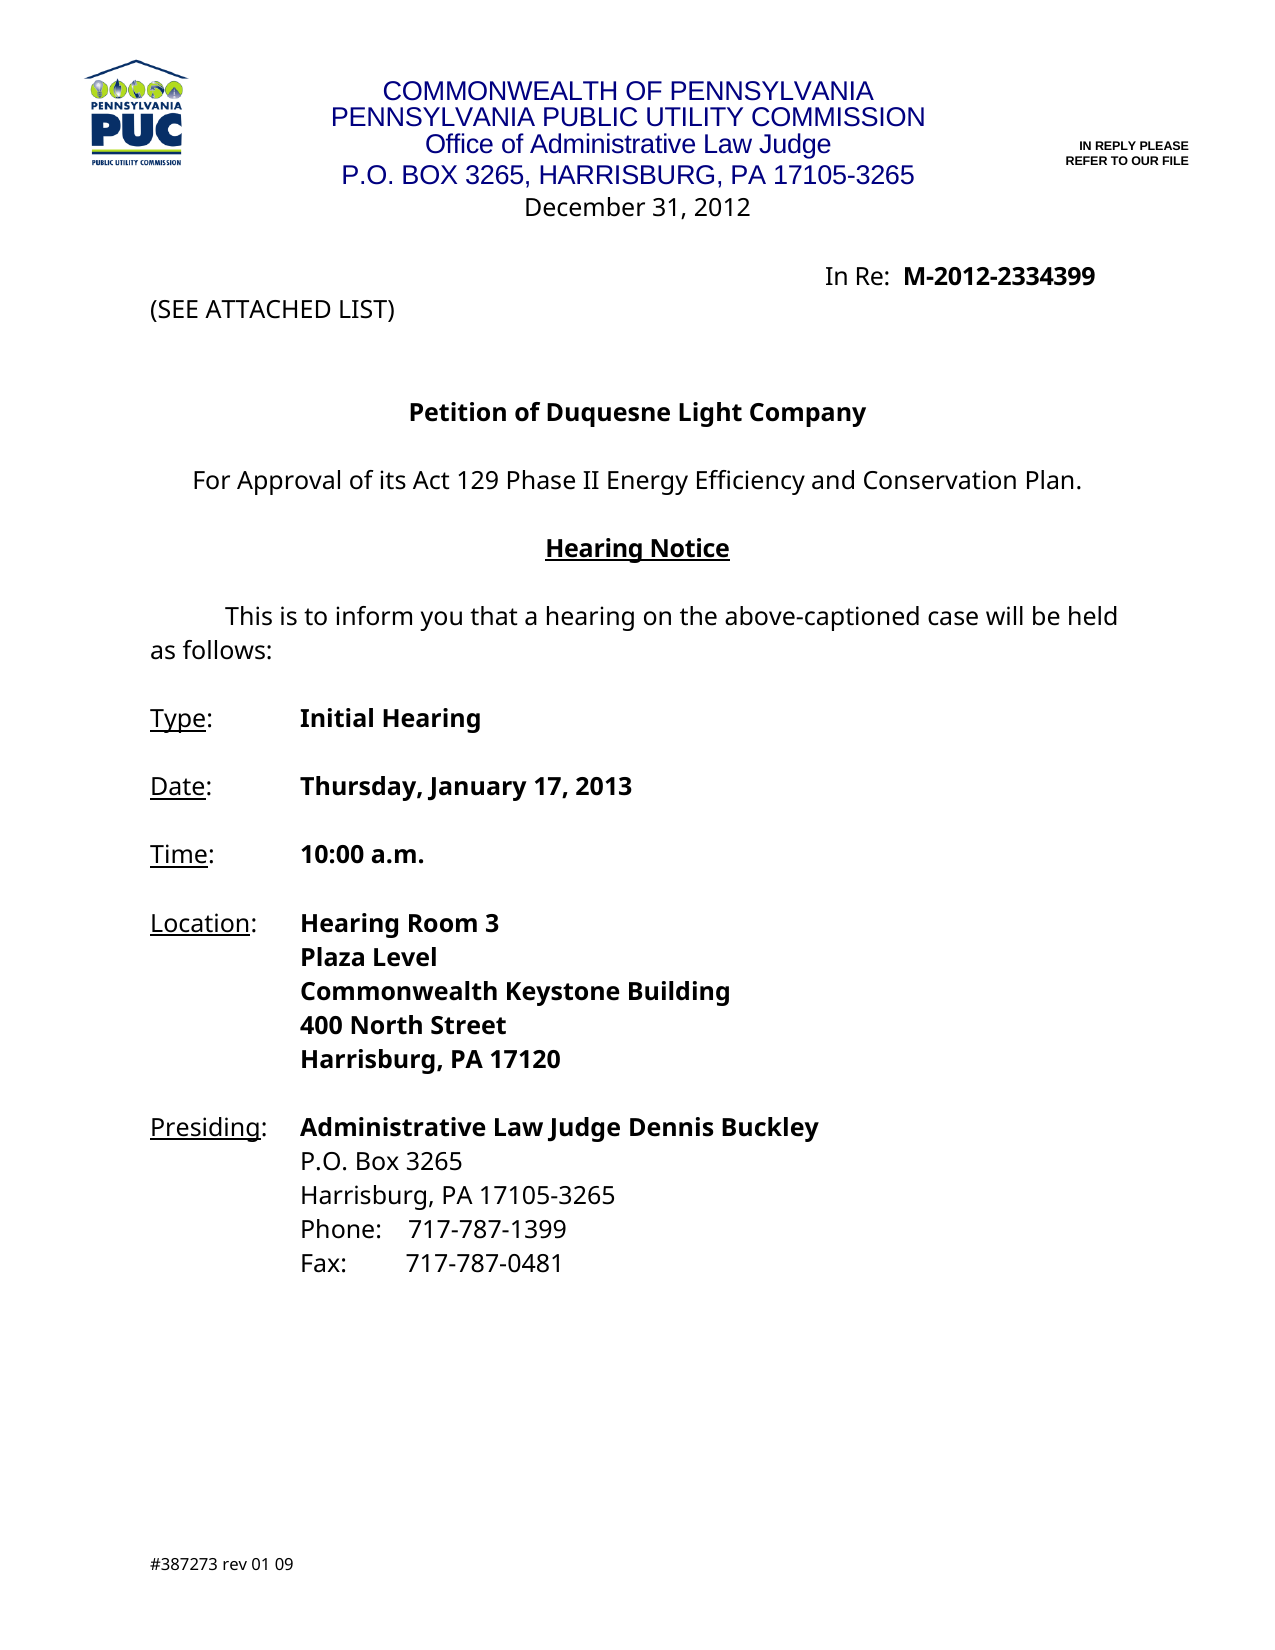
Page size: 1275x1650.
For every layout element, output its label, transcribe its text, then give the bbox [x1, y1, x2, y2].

subtitle Presiding: Administrative Law Judge Dennis Buckley [150, 1110, 1125, 1144]
text Time: 10:00 a.m. [150, 837, 1125, 871]
text Fax: 717-787-0481 [300, 1246, 1125, 1280]
text Type: Initial Hearing [150, 701, 1125, 735]
text P.O. Box 3265 [300, 1144, 1125, 1178]
text Commonwealth Keystone Building [150, 973, 1125, 1007]
text December 31, 2012 [150, 190, 1125, 224]
table_header PUBLIC UTILITY COMMISSION Office of Administrative Law Judge P.O. [208, 53, 1049, 190]
text (SEE ATTACHED LIST) [150, 292, 1125, 326]
text Hearing Notice [150, 531, 1125, 565]
picture [76, 52, 196, 172]
table_header [66, 53, 208, 190]
text Plaza Level [150, 939, 1125, 973]
text Petition of Duquesne Light Company [150, 394, 1125, 428]
text Date: Thursday, January 17, 2013 [150, 769, 1125, 803]
text For Approval of its Act 129 Phase II Energy Efficiency and Conservation Plan. [150, 462, 1125, 497]
text Harrisburg, PA 17105-3265 [300, 1178, 1125, 1212]
text Phone: 717-787-1399 [300, 1212, 1125, 1246]
text 400 North Street [150, 1007, 1125, 1042]
text This is to inform you that a hearing on the above-captioned case will be held as follows: [150, 599, 1125, 667]
text Harrisburg, PA 17120 [150, 1042, 1125, 1076]
text Location: Hearing Room 3 [150, 905, 1125, 939]
text In Re: M-2012-2334399 [150, 258, 1125, 292]
table_header IN REPLY PLEASE REFER TO OUR FILE [1049, 53, 1200, 190]
